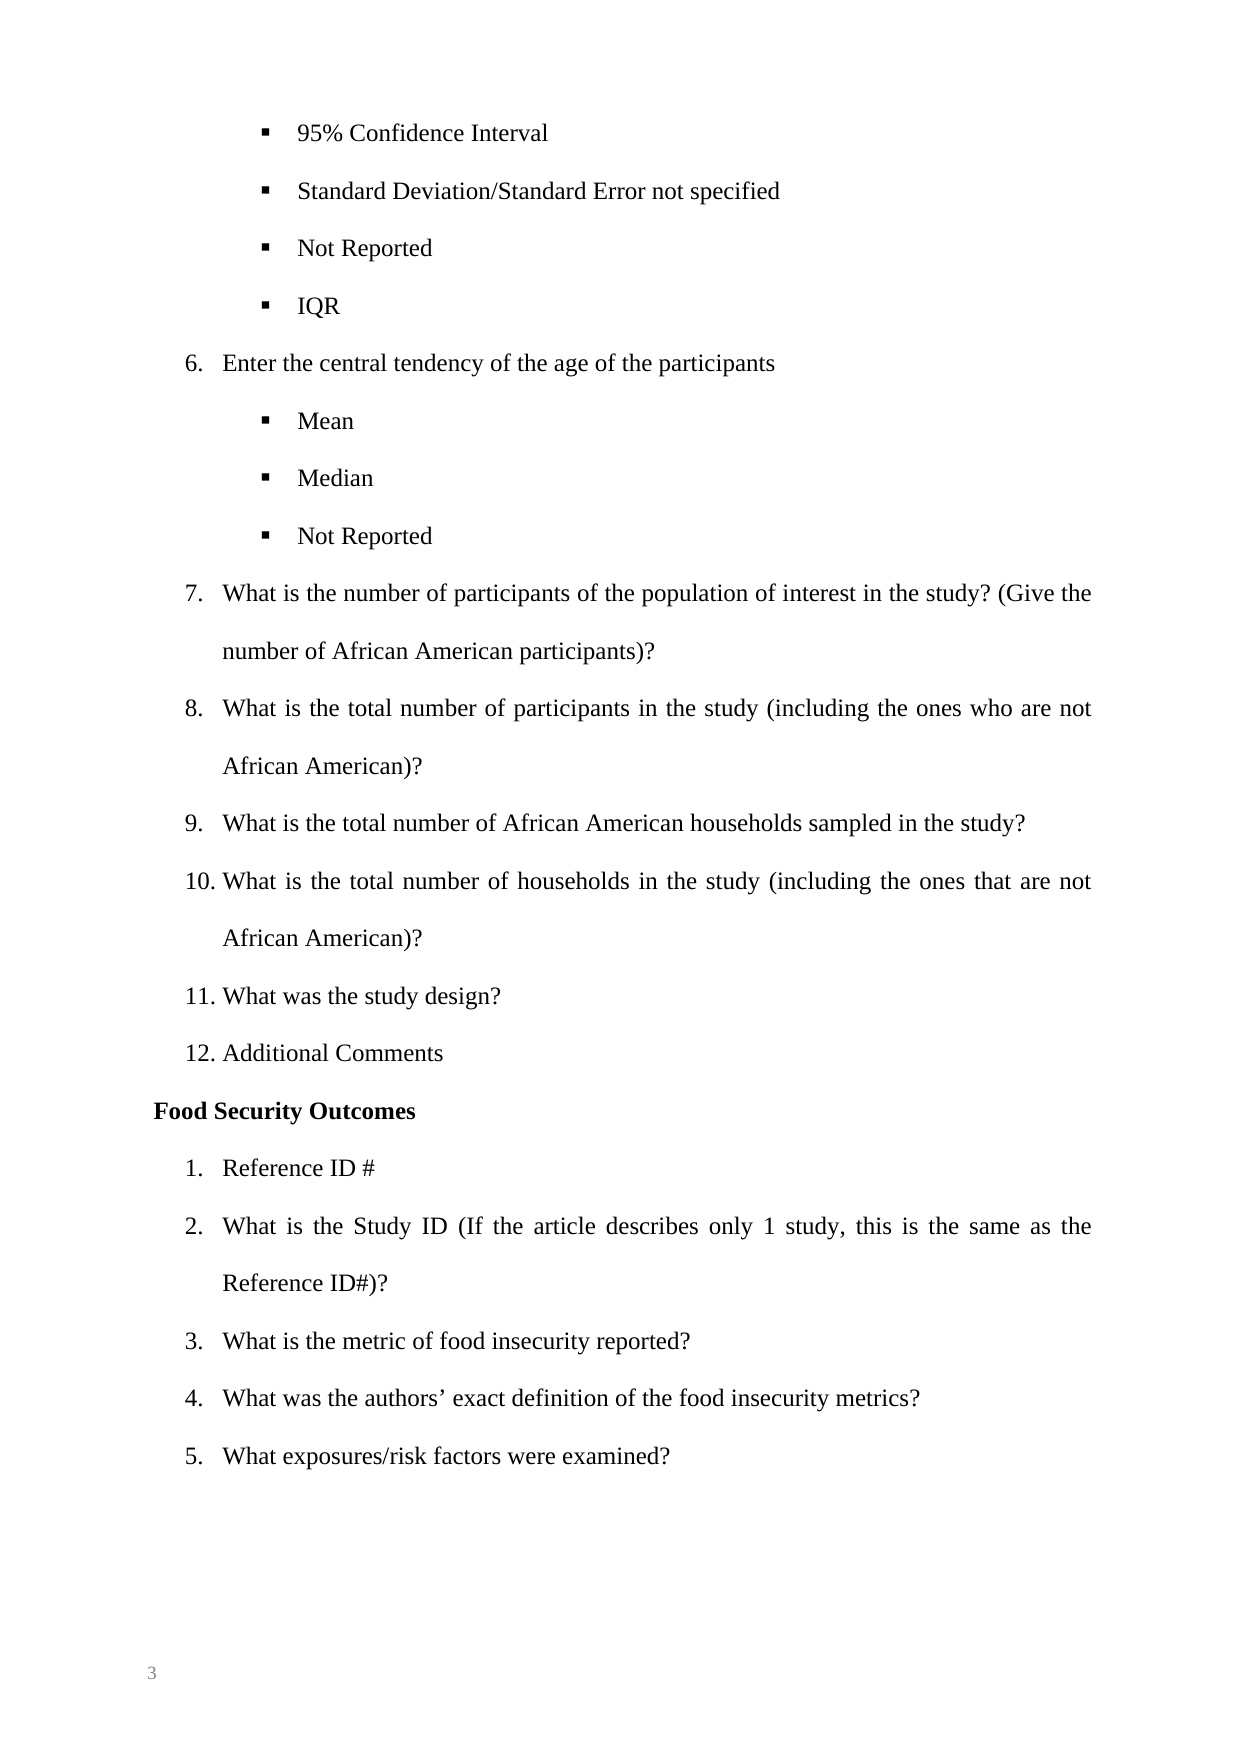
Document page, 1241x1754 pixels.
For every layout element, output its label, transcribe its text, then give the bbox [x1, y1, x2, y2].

text Food Security Outcomes [147, 1096, 1093, 1125]
list What is the Study ID (If the article describes only 1 study, this is the same as the Reference ID#)? [184, 1211, 1093, 1297]
list Reference ID # [184, 1153, 1093, 1182]
list Enter the central tendency of the age of the participants [184, 348, 1093, 377]
list Additional Comments [184, 1038, 1093, 1067]
list IQR [259, 291, 1093, 320]
list What is the metric of food insecurity reported? [184, 1326, 1093, 1355]
list Not Reported [259, 521, 1093, 550]
list Standard Deviation/Standard Error not specified [259, 176, 1093, 205]
list Mean [259, 406, 1093, 435]
list Median [259, 463, 1093, 492]
list What is the number of participants of the population of interest in the study? (Give the number of African American participants)? [184, 578, 1093, 665]
list What is the total number of participants in the study (including the ones who are not African American)? [184, 693, 1093, 780]
list What was the authors’ exact definition of the food insecurity metrics? [184, 1383, 1093, 1412]
list 95% Confidence Interval [259, 118, 1093, 147]
list What was the study design? [184, 981, 1093, 1010]
list Not Reported [259, 233, 1093, 262]
list What is the total number of African American households sampled in the study? [184, 808, 1093, 837]
list What exposures/risk factors were examined? [184, 1441, 1093, 1470]
list What is the total number of households in the study (including the ones that are not African American)? [184, 866, 1093, 952]
